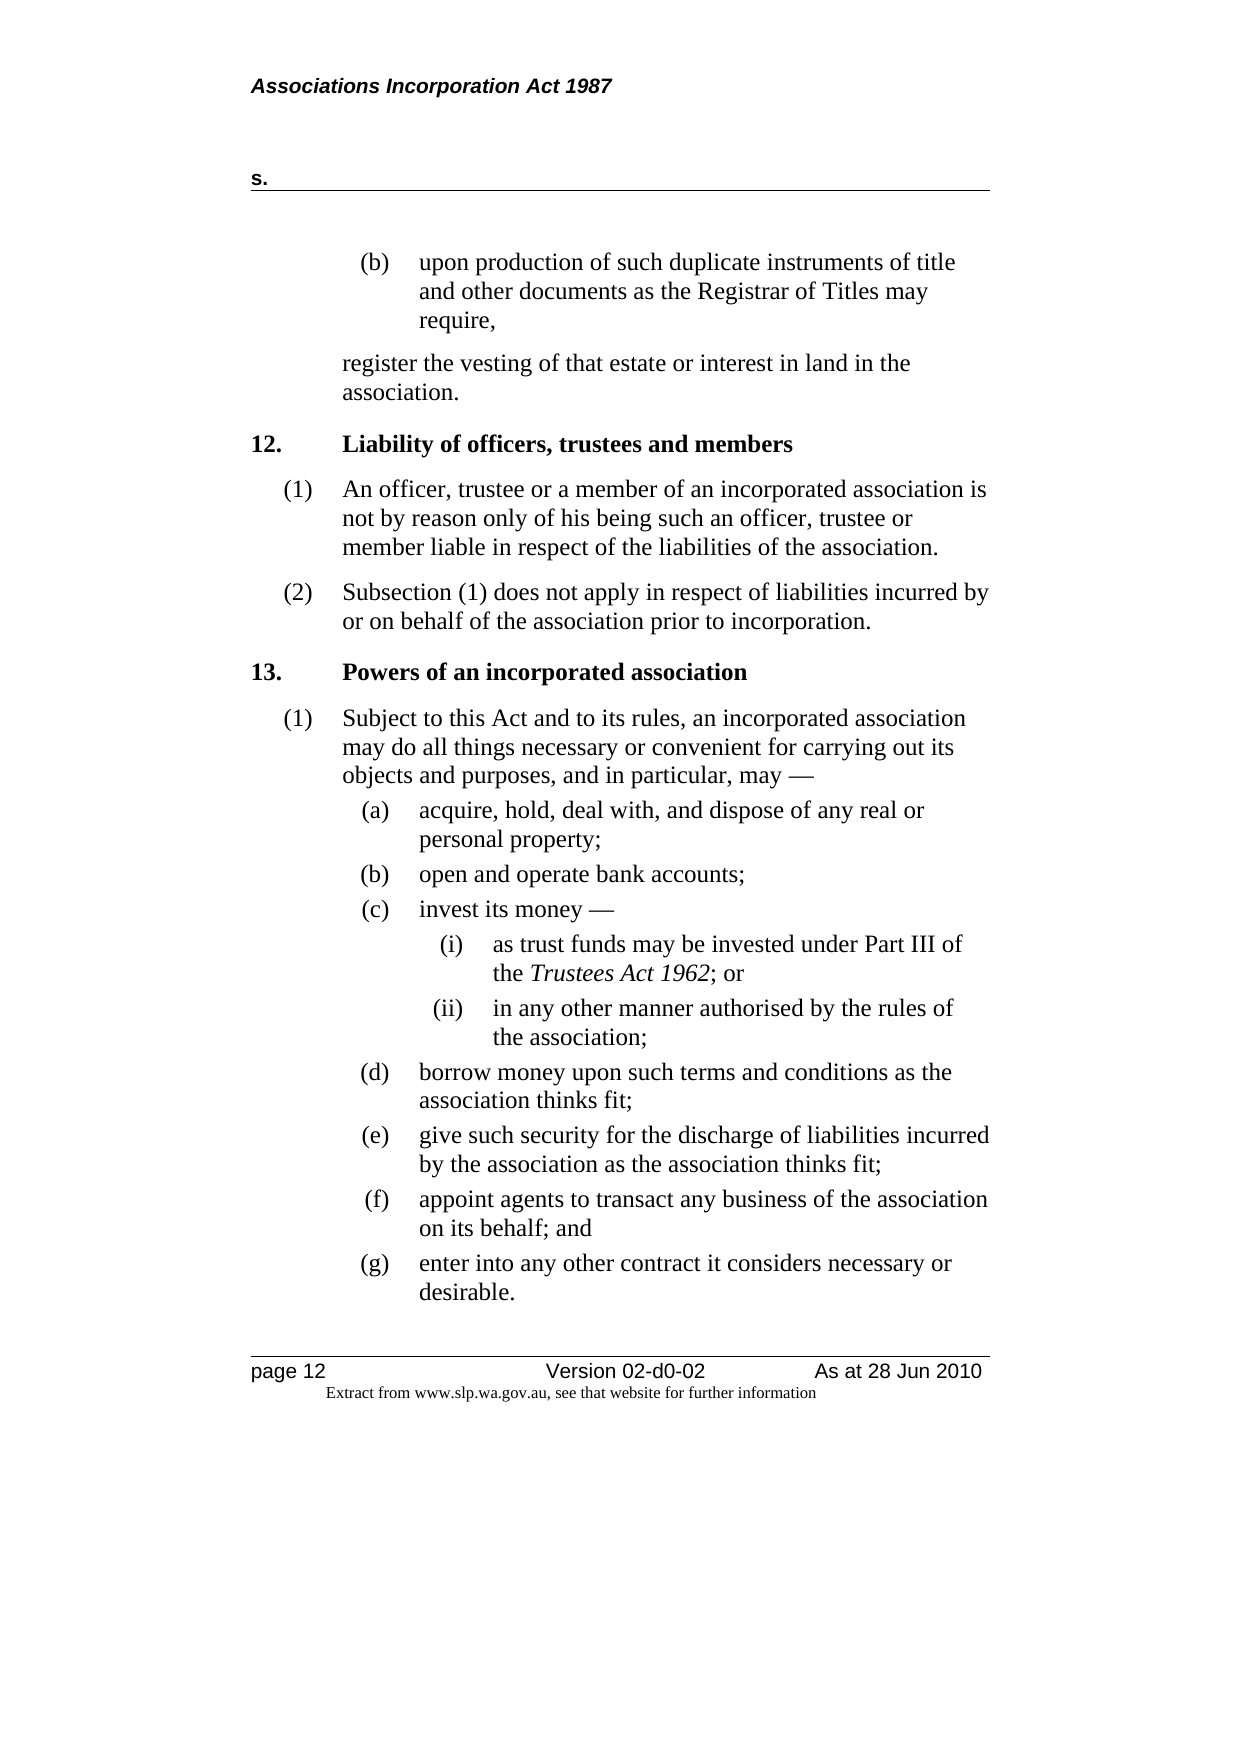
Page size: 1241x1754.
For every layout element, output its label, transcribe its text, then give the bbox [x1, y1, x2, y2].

subtitle 13. Powers of an incorporated association [251, 657, 990, 686]
text (d) borrow money upon such terms and conditions as the association thinks fit; [251, 1057, 990, 1114]
text (1) Subject to this Act and to its rules, an incorporated association may do all things necessary or convenient for carrying out its objects and purposes, and in particular, may — [251, 703, 990, 789]
text (f) appoint agents to transact any business of the association on its behalf; and [251, 1184, 990, 1242]
text (1) An officer, trustee or a member of an incorporated association is not by reason only of his being such an officer, trustee or member liable in respect of the liabilities of the association. [251, 474, 990, 560]
text (b) upon production of such duplicate instruments of title and other documents as the Registrar of Titles may require, [251, 247, 990, 334]
text register the vesting of that estate or interest in land in the association. [251, 348, 990, 406]
text (ii) in any other manner authorised by the rules of the association; [251, 993, 990, 1050]
text (a) acquire, hold, deal with, and dispose of any real or personal property; [251, 795, 990, 853]
text (2) Subsection (1) does not apply in respect of liabilities incurred by or on behalf of the association prior to incorporation. [251, 577, 990, 634]
text (g) enter into any other contract it considers necessary or desirable. [251, 1248, 990, 1305]
text (i) as trust funds may be invested under Part III of the Trustees Act 1962; or [251, 929, 990, 987]
text (e) give such security for the discharge of liabilities incurred by the association as the association thinks fit; [251, 1120, 990, 1178]
text (b) open and operate bank accounts; [251, 859, 990, 888]
subtitle 12. Liability of officers, trustees and members [251, 429, 990, 457]
text (c) invest its money — [251, 894, 990, 923]
